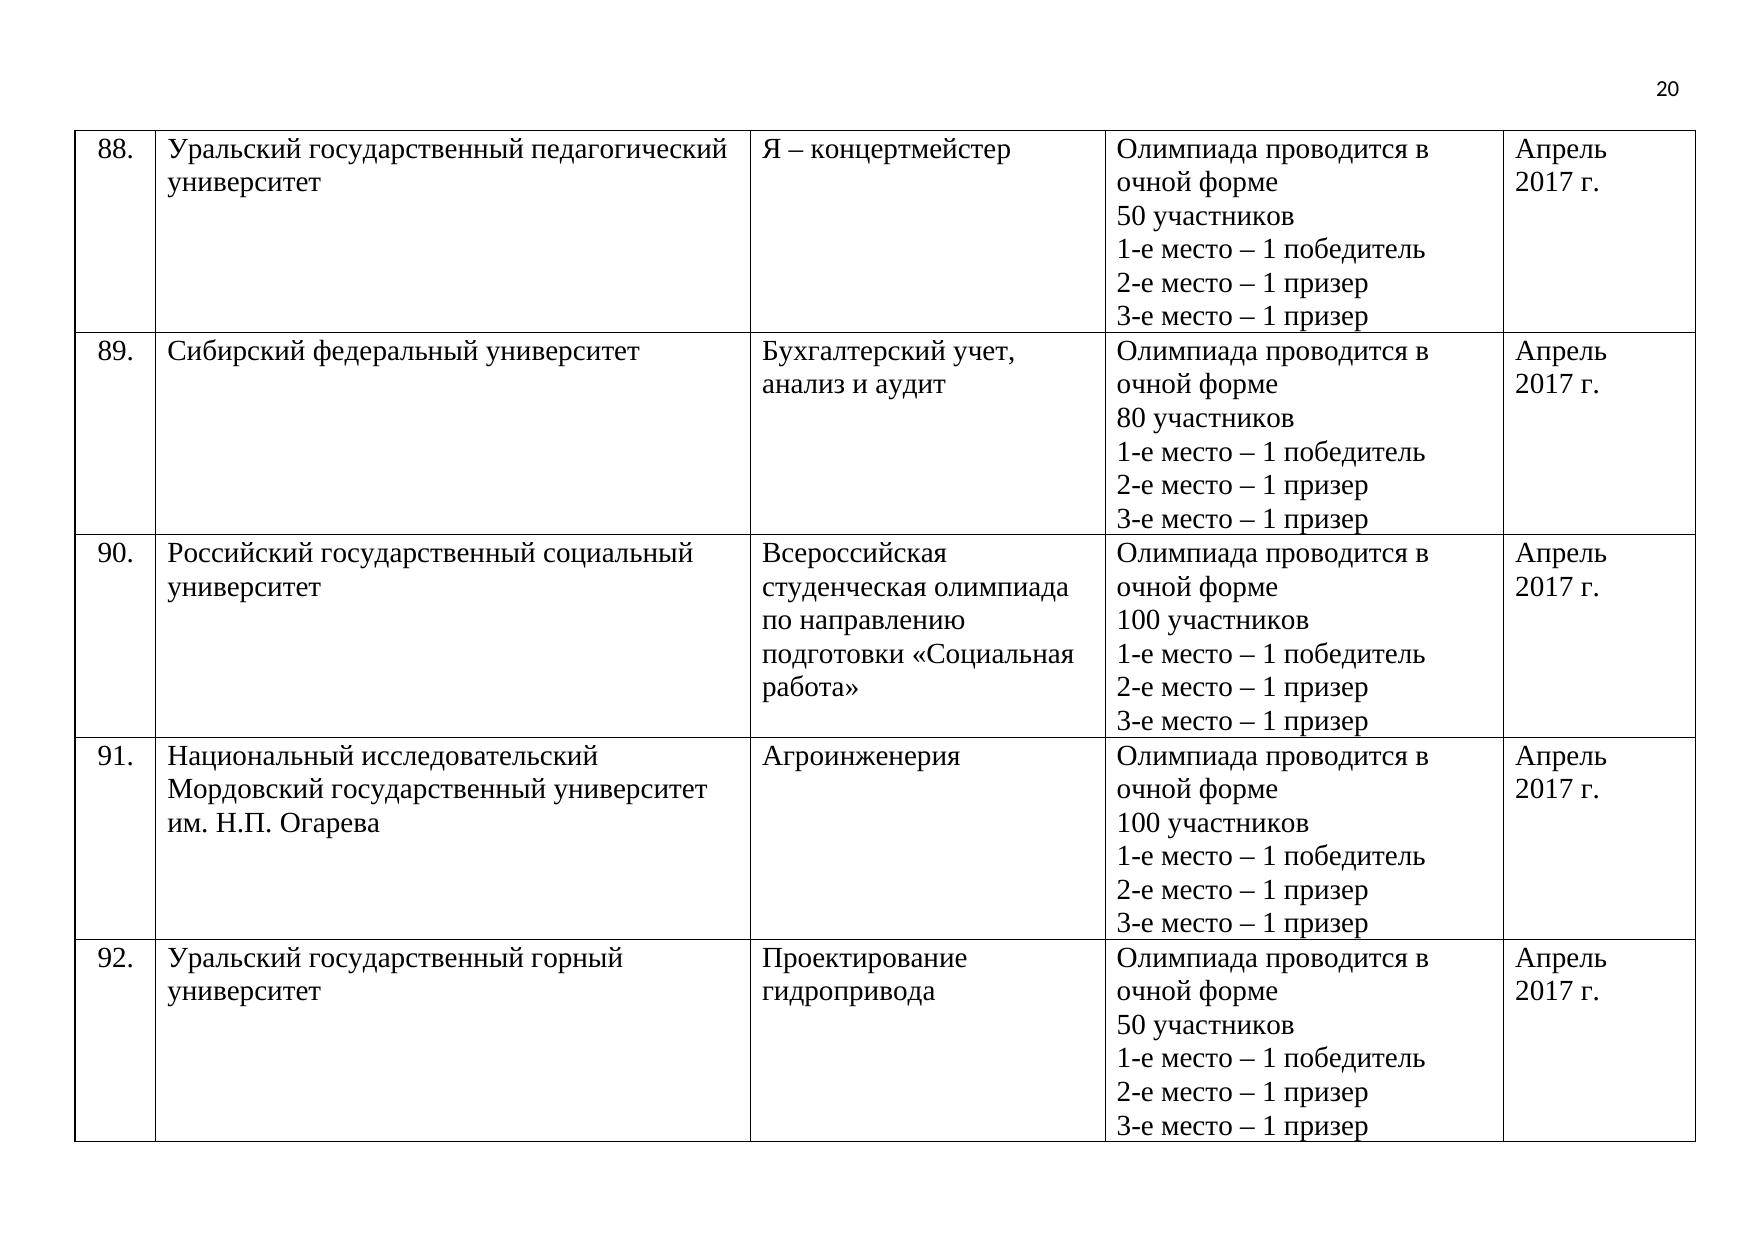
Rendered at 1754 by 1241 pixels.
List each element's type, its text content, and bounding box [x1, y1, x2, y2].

table_cell 92. [76, 940, 155, 1141]
table_cell Олимпиада проводится в очной форме 50 участников 1-е место – 1 победитель 2-е место – 1 призер 3-е место – 1 призер [1106, 131, 1503, 332]
table_cell Олимпиада проводится в очной форме 50 участников 1-е место – 1 победитель 2-е место – 1 призер 3-е место – 1 призер [1106, 940, 1503, 1141]
table_cell Апрель 2017 г. [1504, 535, 1695, 737]
table_cell Уральский государственный горный университет [156, 940, 750, 1141]
table_cell Апрель 2017 г. [1504, 738, 1695, 939]
table_cell Олимпиада проводится в очной форме 80 участников 1-е место – 1 победитель 2-е место – 1 призер 3-е место – 1 призер [1106, 333, 1503, 534]
table_cell Олимпиада проводится в очной форме 100 участников 1-е место – 1 победитель 2-е место – 1 призер 3-е место – 1 призер [1106, 535, 1503, 737]
table_cell 89. [76, 333, 155, 534]
table_cell Сибирский федеральный университет [156, 333, 750, 534]
table_cell 88. [76, 131, 155, 332]
table_cell 90. [76, 535, 155, 737]
table_cell 91. [76, 738, 155, 939]
table_cell Апрель 2017 г. [1504, 333, 1695, 534]
table_cell Я – концертмейстер [751, 131, 1105, 332]
table_cell Апрель 2017 г. [1504, 940, 1695, 1141]
table_cell Проектирование гидропривода [751, 940, 1105, 1141]
table_cell Олимпиада проводится в очной форме 100 участников 1-е место – 1 победитель 2-е место – 1 призер 3-е место – 1 призер [1106, 738, 1503, 939]
table_cell Бухгалтерский учет, анализ и аудит [751, 333, 1105, 534]
table_cell Российский государственный социальный университет [156, 535, 750, 737]
table_cell Агроинженерия [751, 738, 1105, 939]
table_cell Уральский государственный педагогический университет [156, 131, 750, 332]
table_cell Апрель 2017 г. [1504, 131, 1695, 332]
table_cell Национальный исследовательский Мордовский государственный университет им. Н.П. Огарева [156, 738, 750, 939]
table_cell Всероссийская студенческая олимпиада по направлению подготовки «Социальная работа» [751, 535, 1105, 737]
